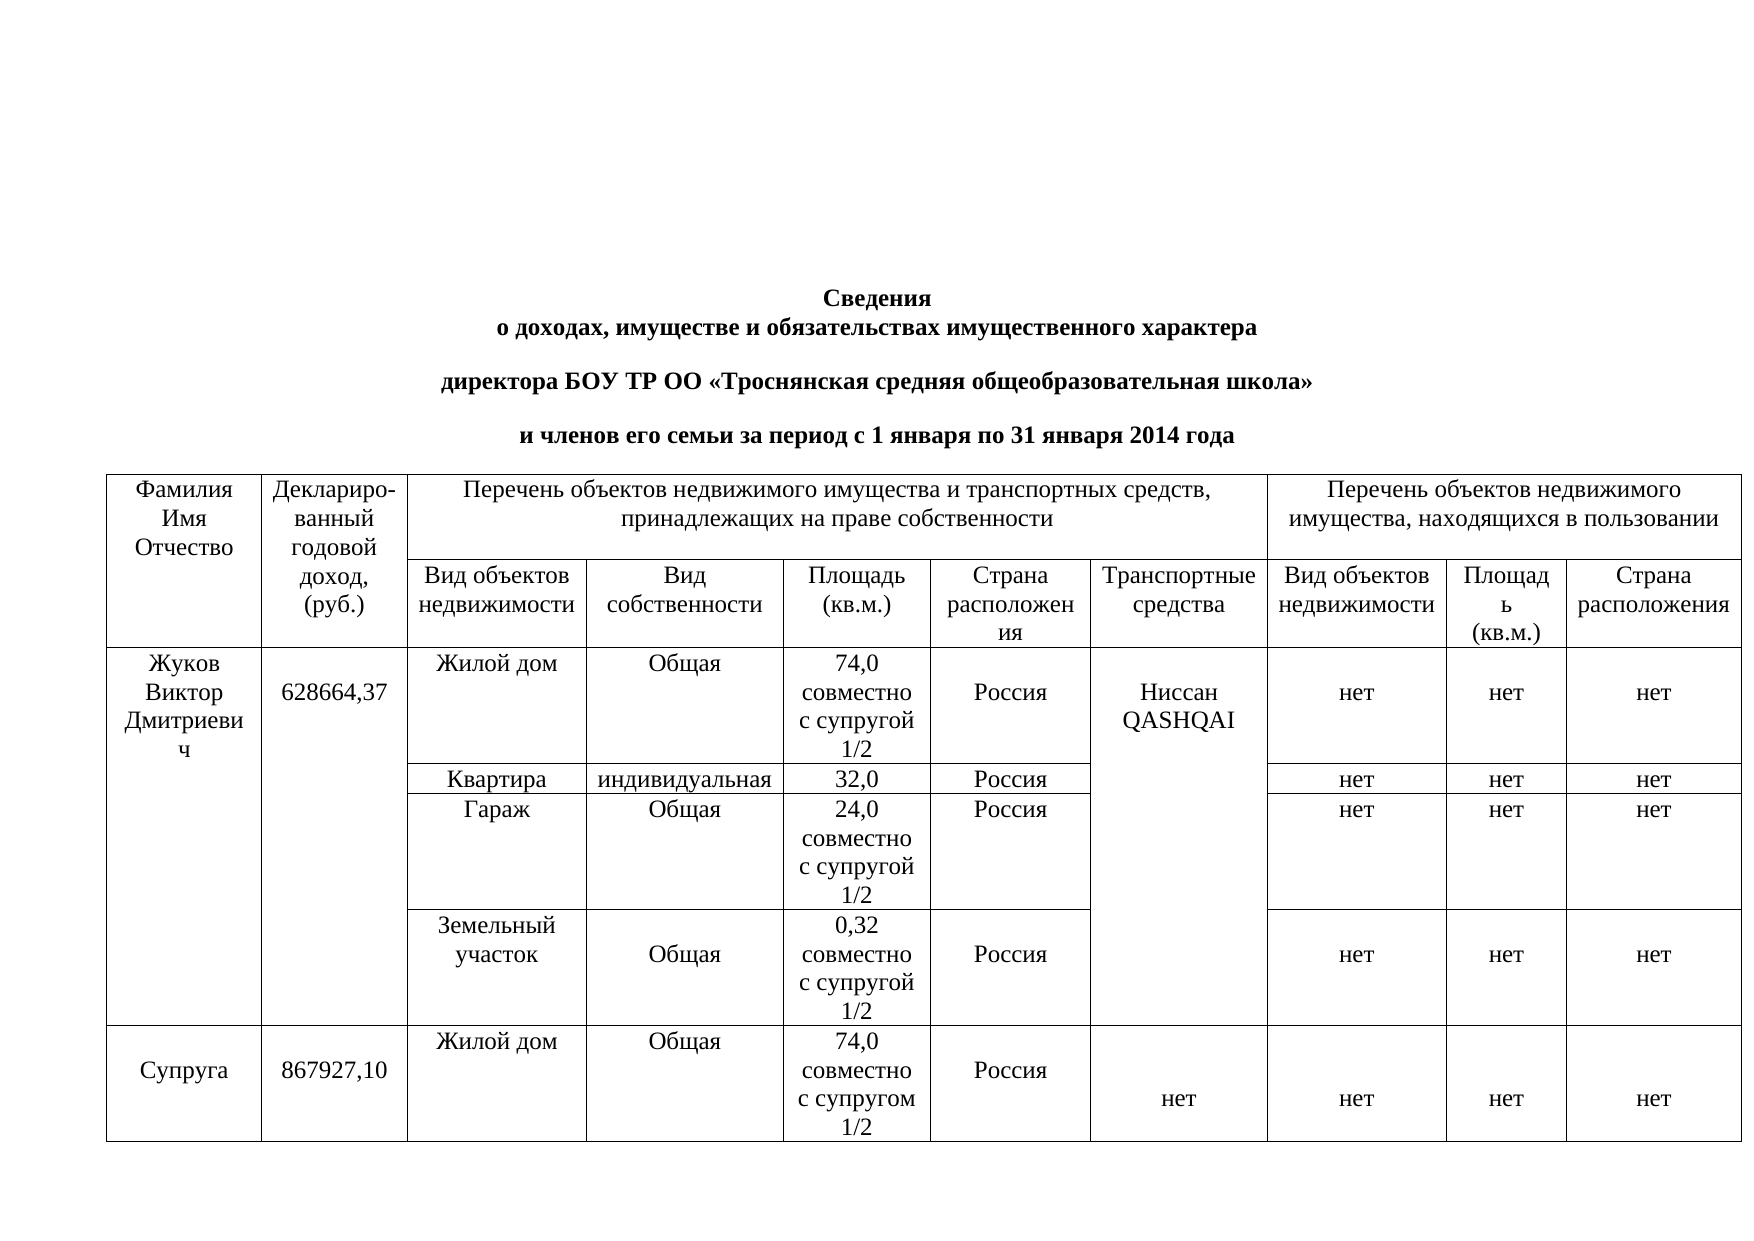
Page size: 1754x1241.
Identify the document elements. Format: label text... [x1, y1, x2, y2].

table_cell Транспортные средства [1091, 560, 1267, 647]
table_cell Площадь (кв.м.) [1447, 560, 1566, 647]
table_cell индивидуальная [587, 764, 783, 793]
text директора БОУ ТР ОО «Троснянская средняя общеобразовательная школа» [118, 366, 1636, 394]
table_cell нет [1268, 648, 1446, 763]
table_cell нет [1447, 1026, 1566, 1141]
table_cell Вид собственности [587, 560, 783, 647]
table_cell нет [1447, 648, 1566, 763]
table_cell Страна расположения [1567, 560, 1741, 647]
table_cell Жилой дом [408, 1026, 586, 1141]
table_header Фамилия Имя Отчество [107, 475, 261, 647]
table_cell 867927,10 [262, 1026, 407, 1141]
table_cell нет [1447, 910, 1566, 1025]
table_cell Жуков Виктор Дмитриевич [107, 648, 261, 1025]
text и членов его семьи за период с 1 января по 31 января 2014 года [118, 420, 1636, 448]
table_cell Россия [931, 910, 1090, 1025]
table_cell нет [1268, 1026, 1446, 1141]
table_cell нет [1268, 794, 1446, 909]
table_header Перечень объектов недвижимого имущества и транспортных средств, принадлежащих на праве собственности [408, 475, 1267, 559]
table_cell Общая [587, 648, 783, 763]
table_cell нет [1447, 764, 1566, 793]
table_cell Квартира [408, 764, 586, 793]
table_cell Общая [587, 794, 783, 909]
table_cell Гараж [408, 794, 586, 909]
table_cell нет [1567, 648, 1741, 763]
table_cell нет [1091, 1026, 1267, 1141]
table_cell 628664,37 [262, 648, 407, 1025]
table_header Деклариро-ванный годовой доход, (руб.) [262, 475, 407, 647]
table_cell Общая [587, 1026, 783, 1141]
table_cell нет [1567, 764, 1741, 793]
table_cell Ниссан QASHQAI [1091, 648, 1267, 1025]
text Сведения [118, 283, 1636, 312]
table_cell Общая [587, 910, 783, 1025]
table_cell нет [1447, 794, 1566, 909]
table_cell нет [1268, 910, 1446, 1025]
table_cell 74,0 совместно с супругом 1/2 [784, 1026, 930, 1141]
table_cell 32,0 [784, 764, 930, 793]
table_cell 24,0 совместно с супругой 1/2 [784, 794, 930, 909]
table_cell Земельный участок [408, 910, 586, 1025]
text о доходах, имуществе и обязательствах имущественного характера [118, 312, 1636, 341]
table_cell Вид объектов недвижимости [1268, 560, 1446, 647]
table_cell Россия [931, 794, 1090, 909]
table_cell Жилой дом [408, 648, 586, 763]
table_cell Россия [931, 648, 1090, 763]
table_cell нет [1567, 1026, 1741, 1141]
table_cell Супруга [107, 1026, 261, 1141]
table_cell 74,0 совместно с супругой 1/2 [784, 648, 930, 763]
table_cell нет [1567, 794, 1741, 909]
table_cell Страна расположения [931, 560, 1090, 647]
table_cell Вид объектов недвижимости [408, 560, 586, 647]
table_cell Россия [931, 1026, 1090, 1141]
table_cell Площадь (кв.м.) [784, 560, 930, 647]
table_header Перечень объектов недвижимого имущества, находящихся в пользовании [1268, 475, 1741, 559]
table_cell нет [1268, 764, 1446, 793]
table_cell Россия [931, 764, 1090, 793]
table_cell 0,32 совместно с супругой 1/2 [784, 910, 930, 1025]
table_cell нет [1567, 910, 1741, 1025]
